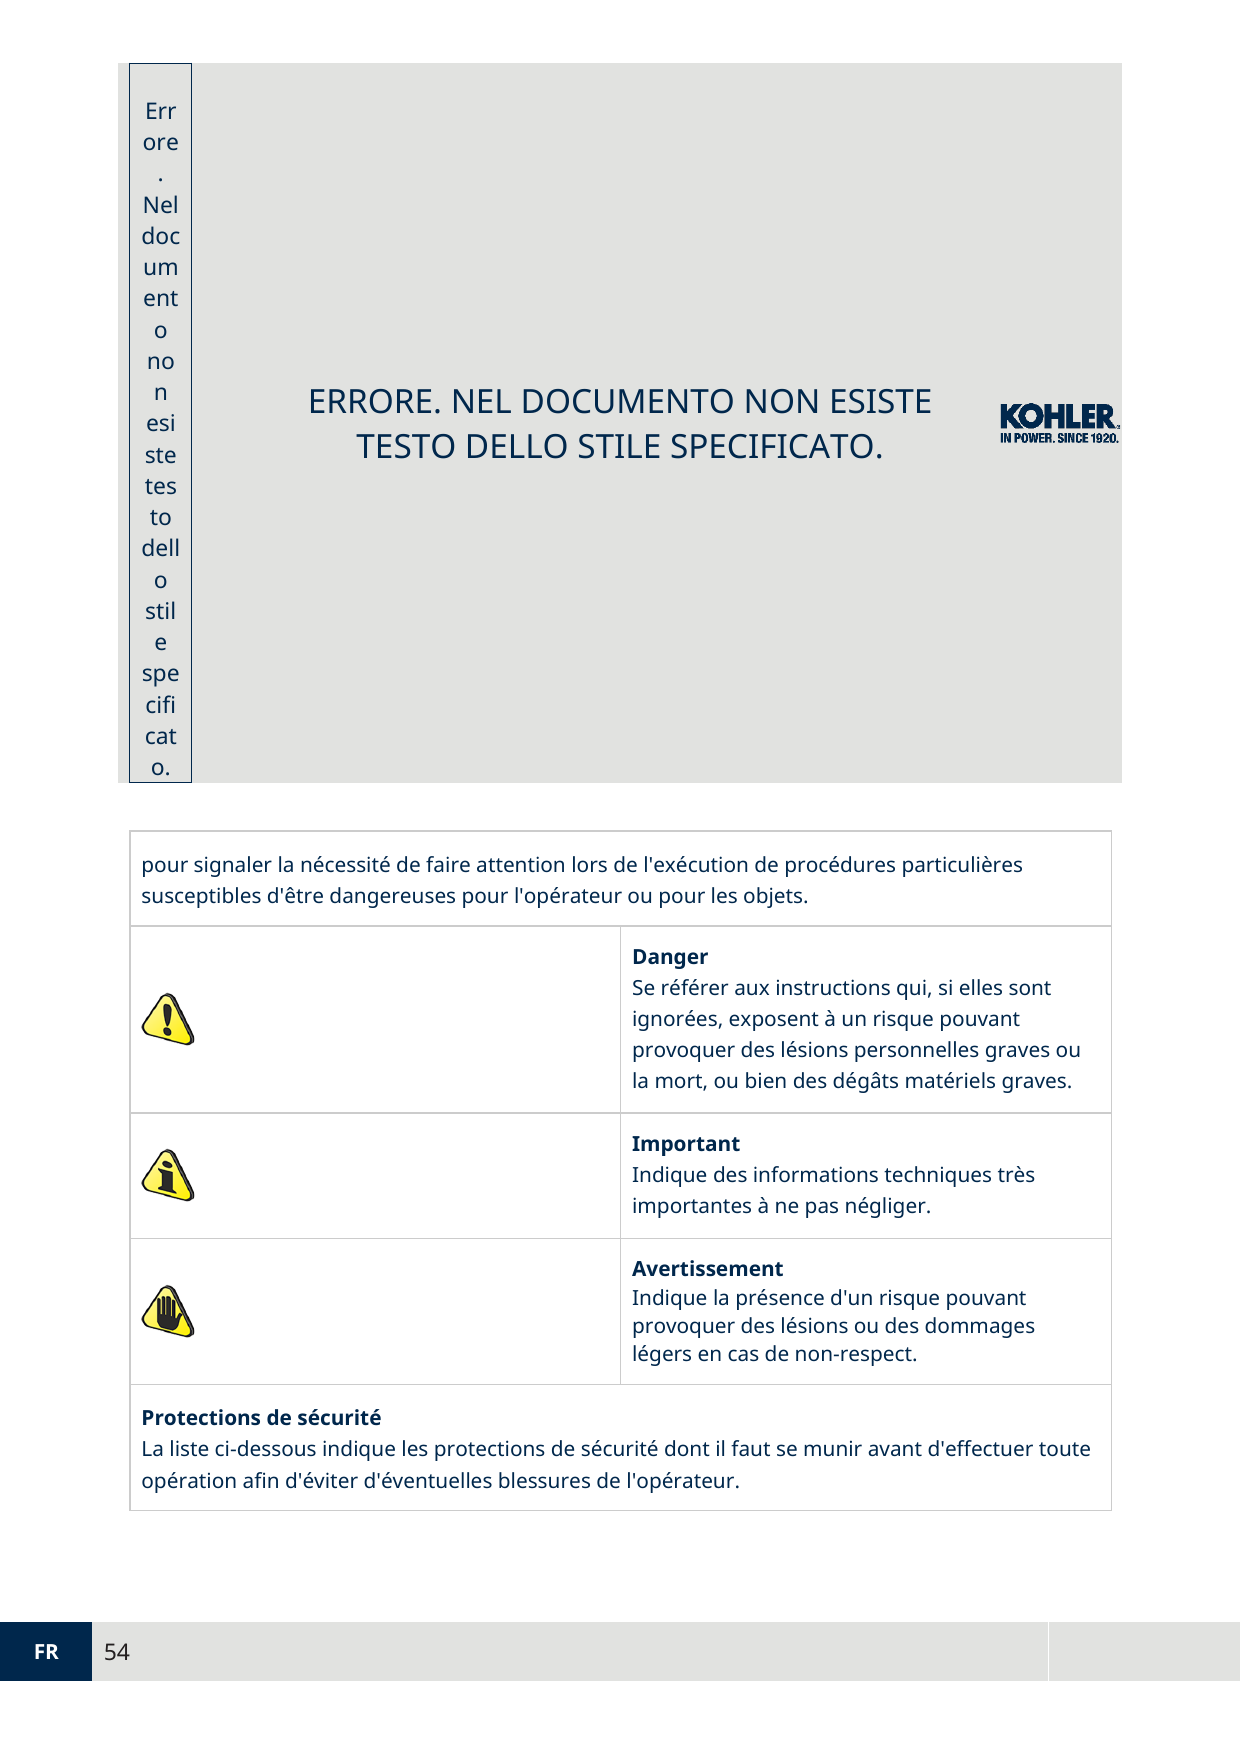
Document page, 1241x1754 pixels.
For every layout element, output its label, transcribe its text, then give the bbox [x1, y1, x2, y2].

table_header Afin de garantir une utilisation sûre, nous vous prions de lire attentivement les instructions suivantes. Il est également recommandé de consulter le mode d'emploi fourni avec la machine ou l'application sur laquelle le moteur est monté et sur lequel sont indiquées d'autres informations importantes pour la sécurité. Ce manuel contient les normes de sécurité expliquées ci-dessous. Nous vous prions de les lire attentivement. [118, 815, 1122, 1527]
picture [141, 1148, 195, 1202]
picture [141, 992, 195, 1046]
picture [1000, 403, 1121, 443]
picture [141, 1284, 195, 1338]
